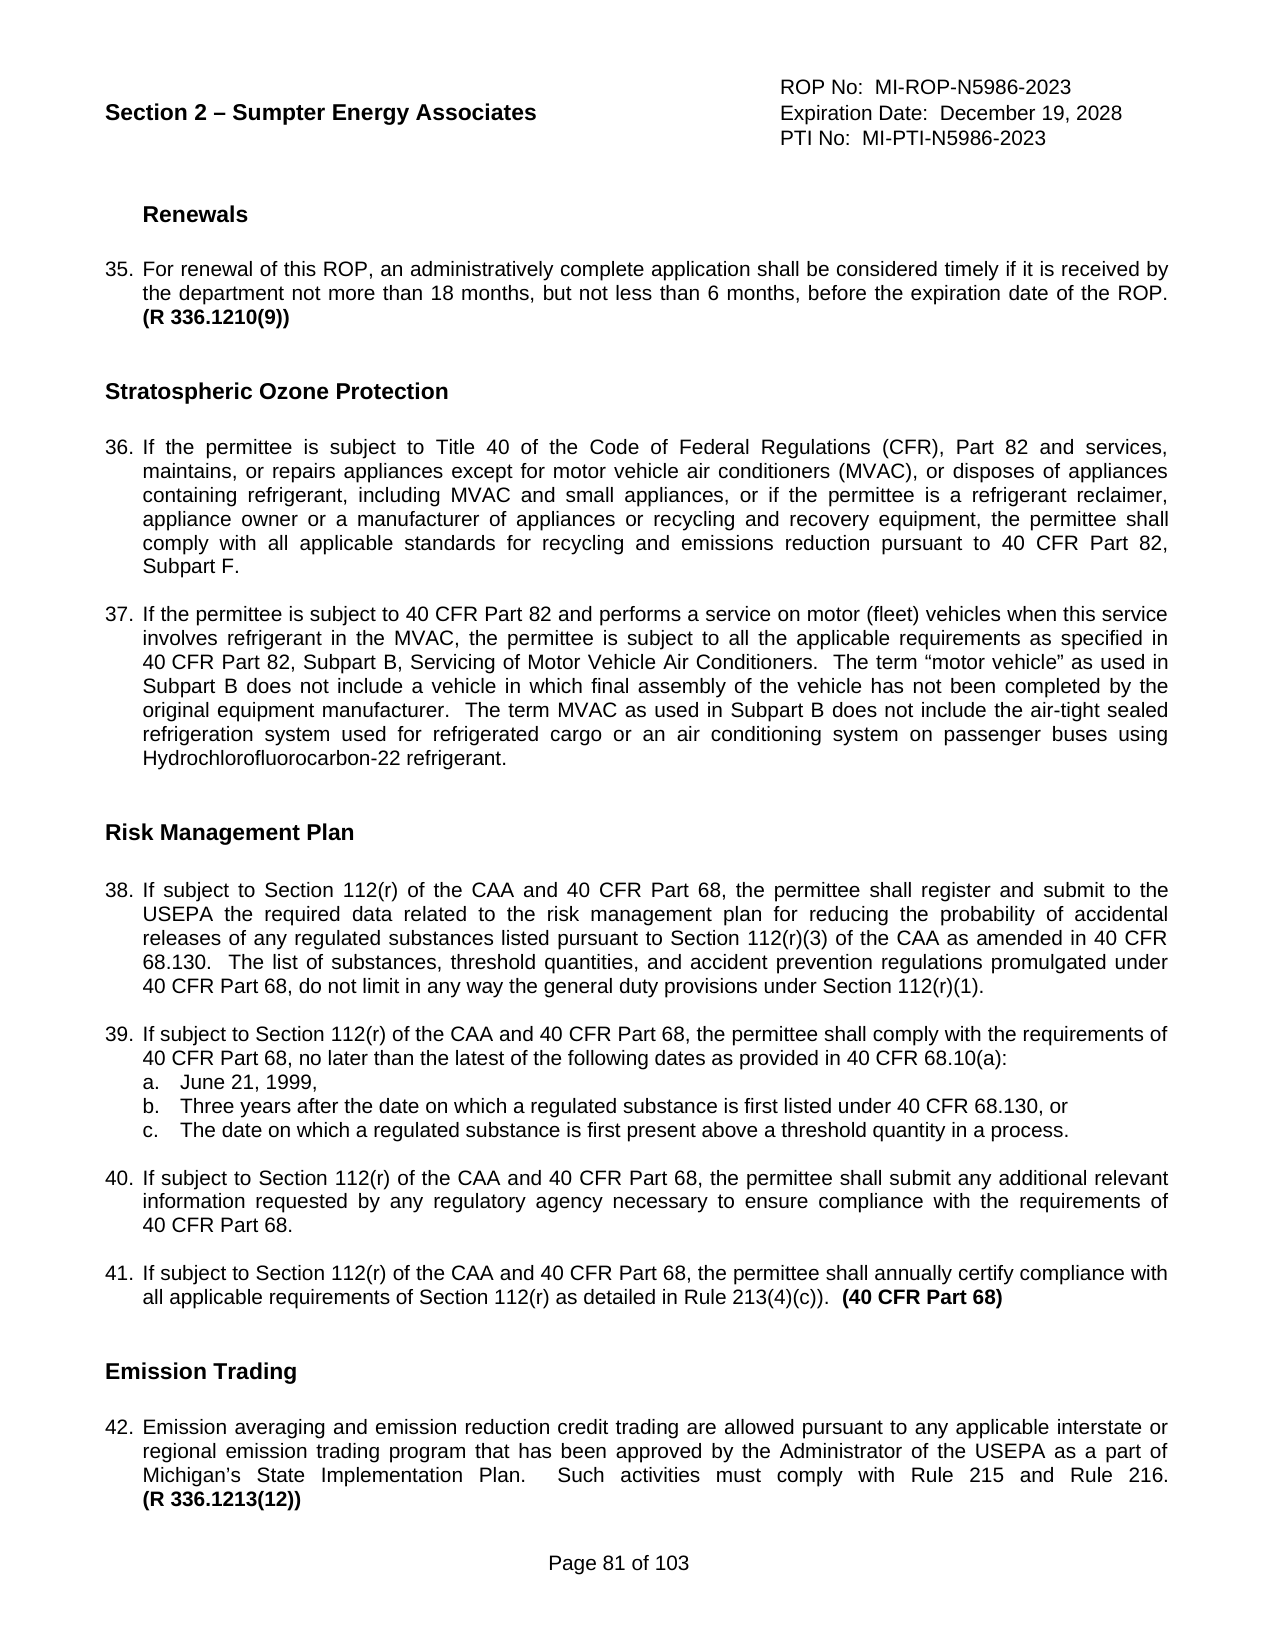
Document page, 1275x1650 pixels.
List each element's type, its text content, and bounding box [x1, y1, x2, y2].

list The date on which a regulated substance is first present above a threshold quantity in a process. [142, 1117, 1170, 1141]
list If the permittee is subject to 40 CFR Part 82 and performs a service on motor (fleet) vehicles when this service involves refrigerant in the MVAC, the permittee is subject to all the applicable requirements as specified in 40 CFR Part 82, Subpart B, Servicing of Motor Vehicle Air Conditioners. The term “motor vehicle” as used in Subpart B does not include a vehicle in which final assembly of the vehicle has not been completed by the original equipment manufacturer. The term MVAC as used in Subpart B does not include the air-tight sealed refrigeration system used for refrigerated cargo or an air conditioning system on passenger buses using Hydrochlorofluorocarbon-22 refrigerant. [105, 602, 1170, 770]
list If the permittee is subject to Title 40 of the Code of Federal Regulations (CFR), Part 82 and services, maintains, or repairs appliances except for motor vehicle air conditioners (MVAC), or disposes of appliances containing refrigerant, including MVAC and small appliances, or if the permittee is a refrigerant reclaimer, appliance owner or a manufacturer of appliances or recycling and recovery equipment, the permittee shall comply with all applicable standards for recycling and emissions reduction pursuant to 40 CFR Part 82, Subpart F. [105, 434, 1170, 578]
list Emission averaging and emission reduction credit trading are allowed pursuant to any applicable interstate or regional emission trading program that has been approved by the Administrator of the USEPA as a part of Michigan’s State Implementation Plan. Such activities must comply with Rule 215 and Rule 216. (R 336.1213(12)) [105, 1415, 1170, 1511]
list If subject to Section 112(r) of the CAA and 40 CFR Part 68, the permittee shall register and submit to the USEPA the required data related to the risk management plan for reducing the probability of accidental releases of any regulated substances listed pursuant to Section 112(r)(3) of the CAA as amended in 40 CFR 68.130. The list of substances, threshold quantities, and accident prevention regulations promulgated under 40 CFR Part 68, do not limit in any way the general duty provisions under Section 112(r)(1). [105, 878, 1170, 998]
list If subject to Section 112(r) of the CAA and 40 CFR Part 68, the permittee shall comply with the requirements of 40 CFR Part 68, no later than the latest of the following dates as provided in 40 CFR 68.10(a): [105, 1022, 1170, 1069]
list For renewal of this ROP, an administratively complete application shall be considered timely if it is received by the department not more than 18 months, but not less than 6 months, before the expiration date of the ROP. (R 336.1210(9)) [105, 257, 1170, 329]
list If subject to Section 112(r) of the CAA and 40 CFR Part 68, the permittee shall submit any additional relevant information requested by any regulatory agency necessary to ensure compliance with the requirements of 40 CFR Part 68. [105, 1165, 1170, 1237]
subtitle Renewals [105, 201, 1170, 227]
subtitle Risk Management Plan [105, 819, 1170, 845]
list June 21, 1999, [142, 1069, 1170, 1093]
subtitle Stratospheric Ozone Protection [105, 378, 1170, 404]
list Three years after the date on which a regulated substance is first listed under 40 CFR 68.130, or [142, 1093, 1170, 1117]
subtitle Emission Trading [105, 1358, 1170, 1384]
list If subject to Section 112(r) of the CAA and 40 CFR Part 68, the permittee shall annually certify compliance with all applicable requirements of Section 112(r) as detailed in Rule 213(4)(c)). (40 CFR Part 68) [105, 1261, 1170, 1309]
